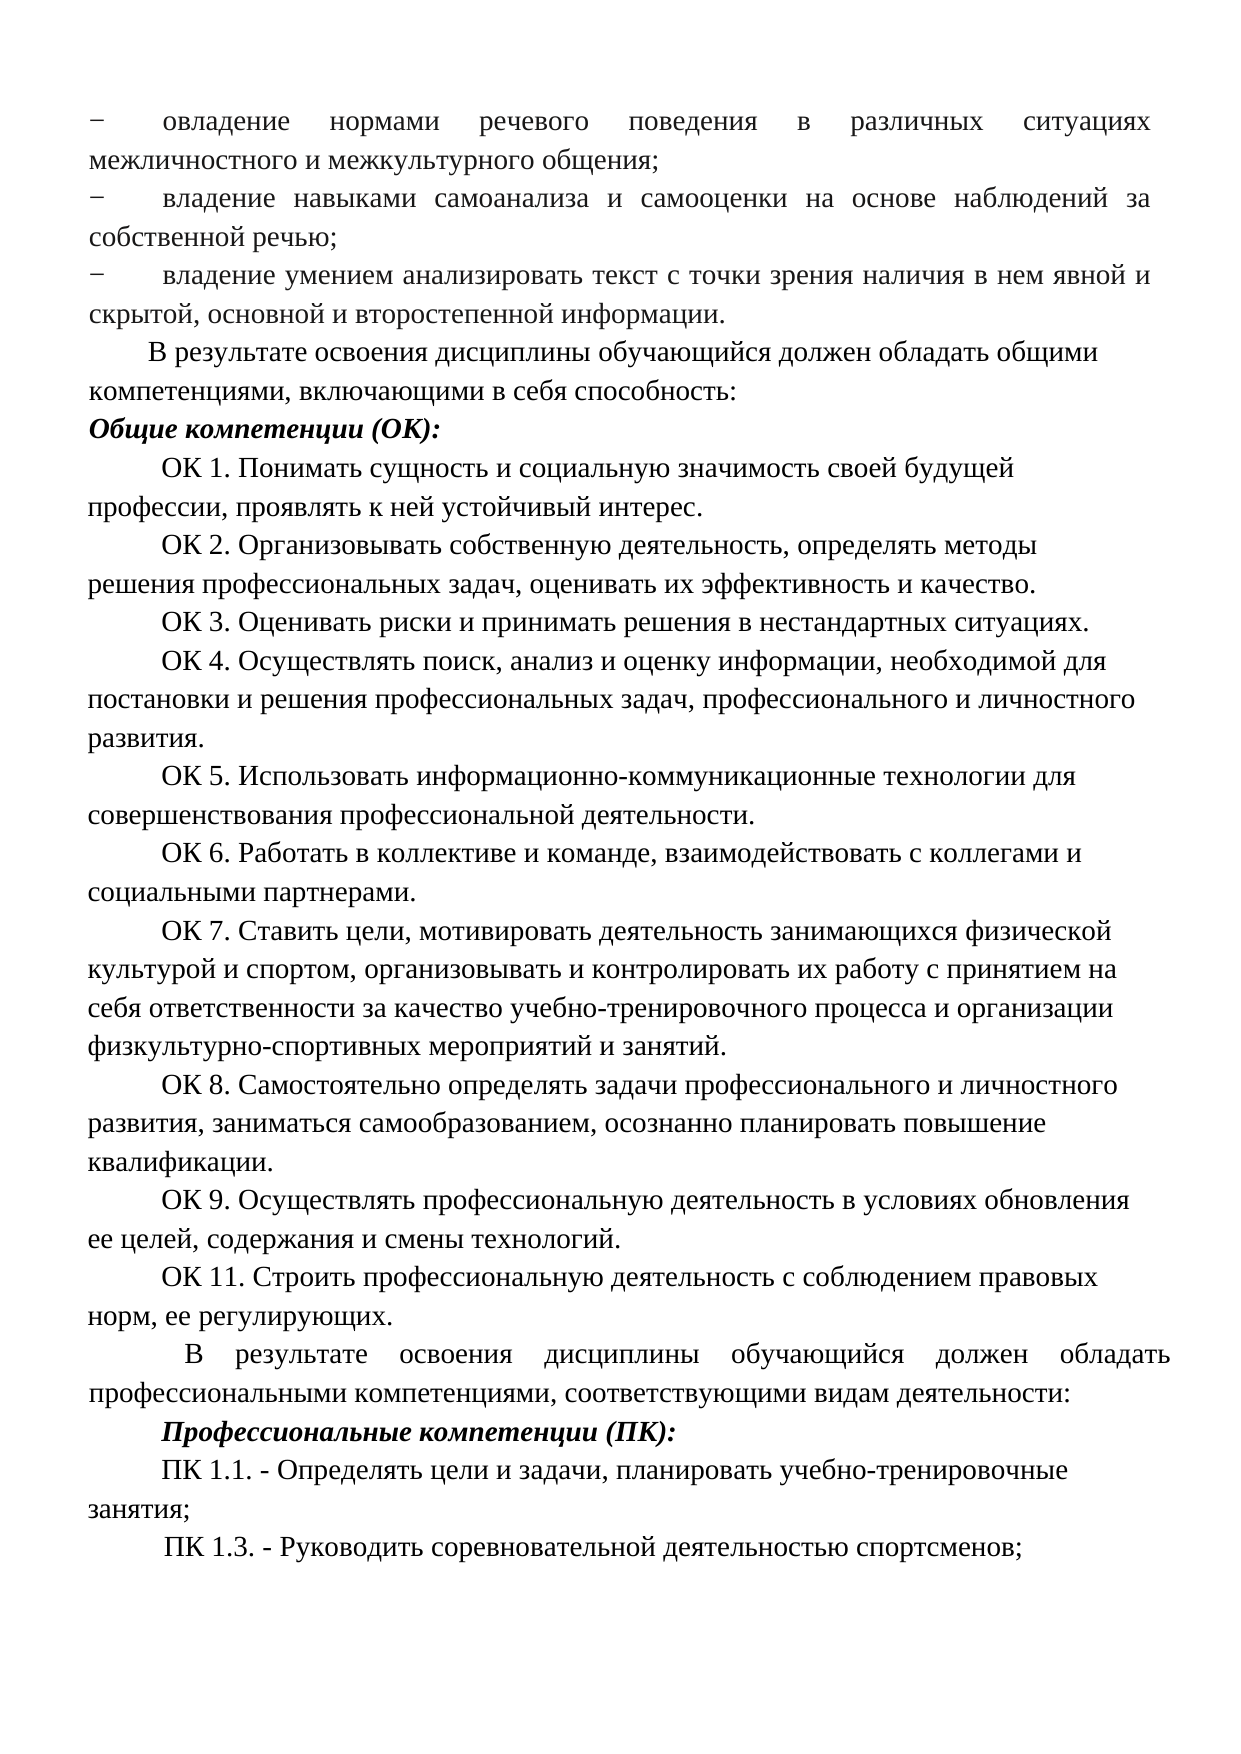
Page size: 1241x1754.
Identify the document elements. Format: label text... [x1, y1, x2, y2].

text Общие компетенции (ОК): [89, 412, 1152, 445]
text ОК 9. Осуществлять профессиональную деятельность в условиях обновления ее целей, содержания и смены технологий. [87, 1182, 1152, 1254]
text ОК 4. Осуществлять поиск, анализ и оценку информации, необходимой для постановки и решения профессиональных задач, профессионального и личностного развития. [87, 643, 1137, 753]
text ОК 1. Понимать сущность и социальную значимость своей будущей профессии, проявлять к ней устойчивый интерес. [87, 450, 1152, 522]
text В результате освоения дисциплины обучающийся должен обладать профессиональными компетенциями, соответствующими видам деятельности: [89, 1337, 1171, 1409]
text ОК 11. Строить профессиональную деятельность с соблюдением правовых норм, ее регулирующих. [87, 1259, 1137, 1332]
text ОК 6. Работать в коллективе и команде, взаимодействовать с коллегами и социальными партнерами. [87, 836, 1152, 908]
text В результате освоения дисциплины обучающийся должен обладать общими компетенциями, включающими в себя способность: [89, 334, 1152, 407]
text − овладение нормами речевого поведения в различных ситуациях межличностного и межкультурного общения; [89, 103, 1152, 175]
text ОК 5. Использовать информационно-коммуникационные технологии для совершенствования профессиональной деятельности. [87, 758, 1152, 831]
text ОК 8. Самостоятельно определять задачи профессионального и личностного развития, заниматься самообразованием, осознанно планировать повышение квалификации. [87, 1067, 1136, 1177]
text − владение умением анализировать текст с точки зрения наличия в нем явной и скрытой, основной и второстепенной информации. [89, 257, 1152, 329]
text ПК 1.3. - Руководить соревновательной деятельностью спортсменов; [163, 1529, 1152, 1563]
text ОК 2. Организовывать собственную деятельность, определять методы решения профессиональных задач, оценивать их эффективность и качество. [87, 527, 1152, 599]
text − владение навыками самоанализа и самооценки на основе наблюдений за собственной речью; [89, 180, 1152, 252]
text ОК 7. Ставить цели, мотивировать деятельность занимающихся физической культурой и спортом, организовывать и контролировать их работу с принятием на себя ответственности за качество учебно-тренировочного процесса и организации физкультурно-спортивных мероприятий и занятий. [87, 913, 1137, 1062]
text Профессиональные компетенции (ПК): [87, 1414, 1137, 1447]
text ПК 1.1. - Определять цели и задачи, планировать учебно-тренировочные занятия; [87, 1452, 1152, 1524]
text ОК 3. Оценивать риски и принимать решения в нестандартных ситуациях. [87, 604, 1152, 638]
